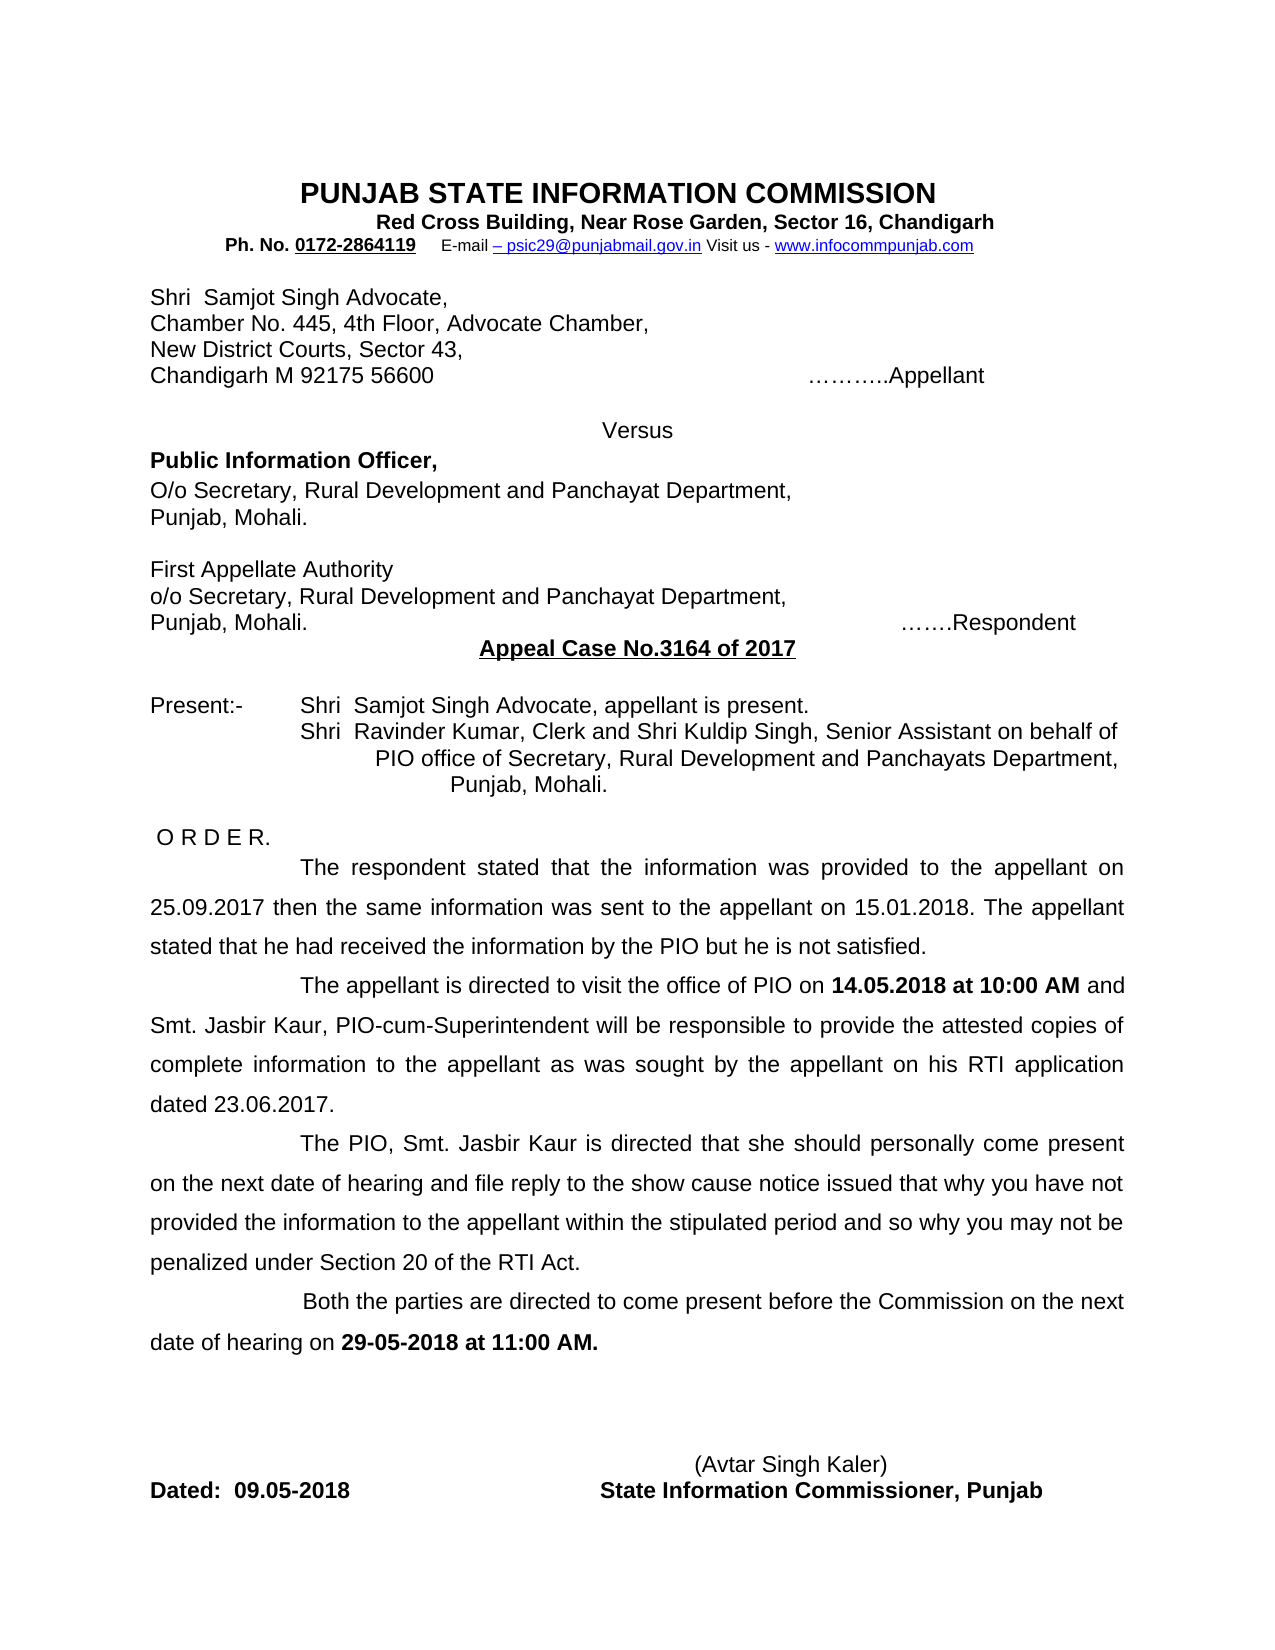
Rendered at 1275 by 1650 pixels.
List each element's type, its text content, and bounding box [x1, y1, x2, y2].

text Punjab, Mohali. …….Respondent [150, 609, 1125, 635]
text Public Information Officer, [150, 447, 1125, 473]
text (Avtar Singh Kaler) [150, 1451, 1125, 1477]
text Present:- Shri Samjot Singh Advocate, appellant is present. [150, 692, 1125, 718]
text o/o Secretary, Rural Development and Panchayat Department, [150, 583, 1125, 609]
text O R D E R. [150, 824, 1125, 850]
text Dated: 09.05-2018 State Information Commissioner, Punjab [150, 1477, 1125, 1504]
text The respondent stated that the information was provided to the appellant on 25.09.2017 then the same information was sent to the appellant on 15.01.2018. The appellant stated that he had received the information by the PIO but he is not satisfied. [150, 854, 1125, 959]
text Chamber No. 445, 4th Floor, Advocate Chamber, [150, 310, 1125, 336]
text Versus [150, 417, 1125, 443]
text Shri Ravinder Kumar, Clerk and Shri Kuldip Singh, Senior Assistant on behalf of PIO office of Secretary, Rural Development and Panchayats Department, Punjab, Mohali. [150, 718, 1125, 797]
text Ph. No. 0172-2864119 E-mail – psic29@punjabmail.gov.in Visit us - www.infocommpunjab.com [150, 234, 1125, 255]
text The PIO, Smt. Jasbir Kaur is directed that she should personally come present on the next date of hearing and file reply to the show cause notice issued that why you have not provided the information to the appellant within the stipulated period and so why you may not be penalized under Section 20 of the RTI Act. [150, 1130, 1125, 1275]
text Chandigarh M 92175 56600 ………..Appellant [150, 362, 1125, 389]
text Both the parties are directed to come present before the Commission on the next date of hearing on 29-05-2018 at 11:00 AM. [150, 1288, 1125, 1357]
text O/o Secretary, Rural Development and Panchayat Department, [150, 477, 1125, 504]
text Appeal Case No.3164 of 2017 [150, 635, 1125, 662]
text PUNJAB STATE INFORMATION COMMISSION [225, 176, 1125, 210]
text Shri Samjot Singh Advocate, [150, 283, 1125, 310]
text The appellant is directed to visit the office of PIO on 14.05.2018 at 10:00 AM and Smt. Jasbir Kaur, PIO-cum-Superintendent will be responsible to provide the attested copies of complete information to the appellant as was sought by the appellant on his RTI application dated 23.06.2017. [150, 972, 1125, 1117]
text First Appellate Authority [150, 556, 1125, 583]
text Red Cross Building, Near Rose Garden, Sector 16, Chandigarh [150, 210, 1125, 234]
text Punjab, Mohali. [150, 504, 1125, 530]
text New District Courts, Sector 43, [150, 336, 1125, 362]
